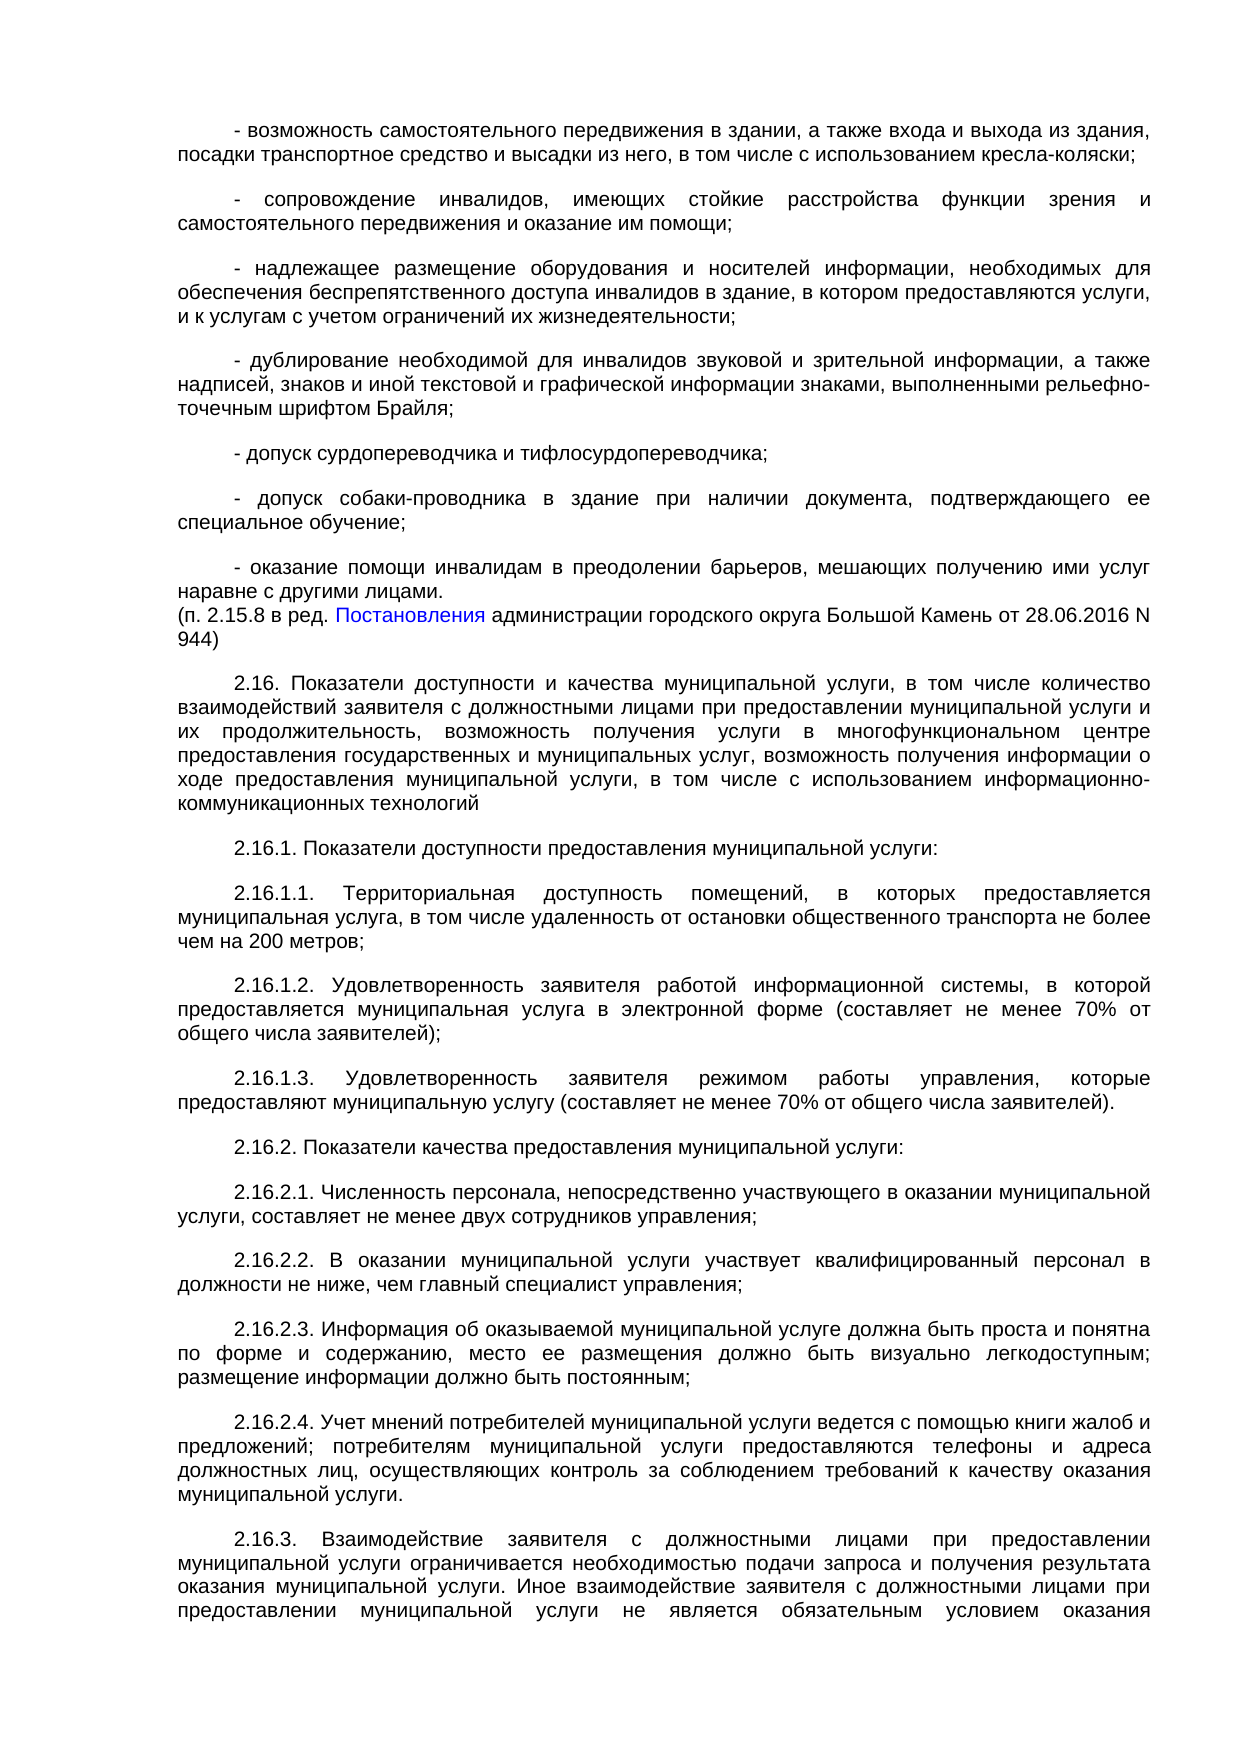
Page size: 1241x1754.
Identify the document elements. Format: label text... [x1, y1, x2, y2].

text - допуск сурдопереводчика и тифлосурдопереводчика; [177, 441, 1152, 465]
text 2.16.1.2. Удовлетворенность заявителя работой информационной системы, в которой предоставляется муниципальная услуга в электронной форме (составляет не менее 70% от общего числа заявителей); [177, 973, 1152, 1045]
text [177, 1526, 1152, 1622]
text 2.16.1. Показатели доступности предоставления муниципальной услуги: [177, 836, 1152, 860]
text - сопровождение инвалидов, имеющих стойкие расстройства функции зрения и самостоятельного передвижения и оказание им помощи; [177, 187, 1152, 235]
text 2.16.1.1. Территориальная доступность помещений, в которых предоставляется муниципальная услуга, в том числе удаленность от остановки общественного транспорта не более чем на 200 метров; [177, 881, 1152, 952]
text 2.16.2.1. Численность персонала, непосредственно участвующего в оказании муниципальной услуги, составляет не менее двух сотрудников управления; [177, 1179, 1152, 1227]
text - оказание помощи инвалидам в преодолении барьеров, мешающих получению ими услуг наравне с другими лицами. [177, 554, 1152, 602]
text (п. 2.15.8 в ред. Постановления администрации городского округа Большой Камень от 28.06.2016 N 944) [177, 602, 1152, 650]
text 2.16.2.4. Учет мнений потребителей муниципальной услуги ведется с помощью книги жалоб и предложений; потребителям муниципальной услуги предоставляются телефоны и адреса должностных лиц, осуществляющих контроль за соблюдением требований к качеству оказания муниципальной услуги. [177, 1410, 1152, 1506]
text - дублирование необходимой для инвалидов звуковой и зрительной информации, а также надписей, знаков и иной текстовой и графической информации знаками, выполненными рельефно-точечным шрифтом Брайля; [177, 348, 1152, 420]
text 2.16. Показатели доступности и качества муниципальной услуги, в том числе количество взаимодействий заявителя с должностными лицами при предоставлении муниципальной услуги и их продолжительность, возможность получения услуги в многофункциональном центре предоставления государственных и муниципальных услуг, возможность получения информации о ходе предоставления муниципальной услуги, в том числе с использованием информационно-коммуникационных технологий [177, 671, 1152, 815]
text 2.16.1.3. Удовлетворенность заявителя режимом работы управления, которые предоставляют муниципальную услугу (составляет не менее 70% от общего числа заявителей). [177, 1066, 1152, 1114]
text 2.16.2.3. Информация об оказываемой муниципальной услуге должна быть проста и понятна по форме и содержанию, место ее размещения должно быть визуально легкодоступным; размещение информации должно быть постоянным; [177, 1317, 1152, 1389]
text - возможность самостоятельного передвижения в здании, а также входа и выхода из здания, посадки транспортное средство и высадки из него, в том числе с использованием кресла-коляски; [177, 118, 1152, 166]
text - надлежащее размещение оборудования и носителей информации, необходимых для обеспечения беспрепятственного доступа инвалидов в здание, в котором предоставляются услуги, и к услугам с учетом ограничений их жизнедеятельности; [177, 256, 1152, 327]
text - допуск собаки-проводника в здание при наличии документа, подтверждающего ее специальное обучение; [177, 486, 1152, 534]
text 2.16.2.2. В оказании муниципальной услуги участвует квалифицированный персонал в должности не ниже, чем главный специалист управления; [177, 1248, 1152, 1296]
text 2.16.2. Показатели качества предоставления муниципальной услуги: [177, 1135, 1152, 1159]
